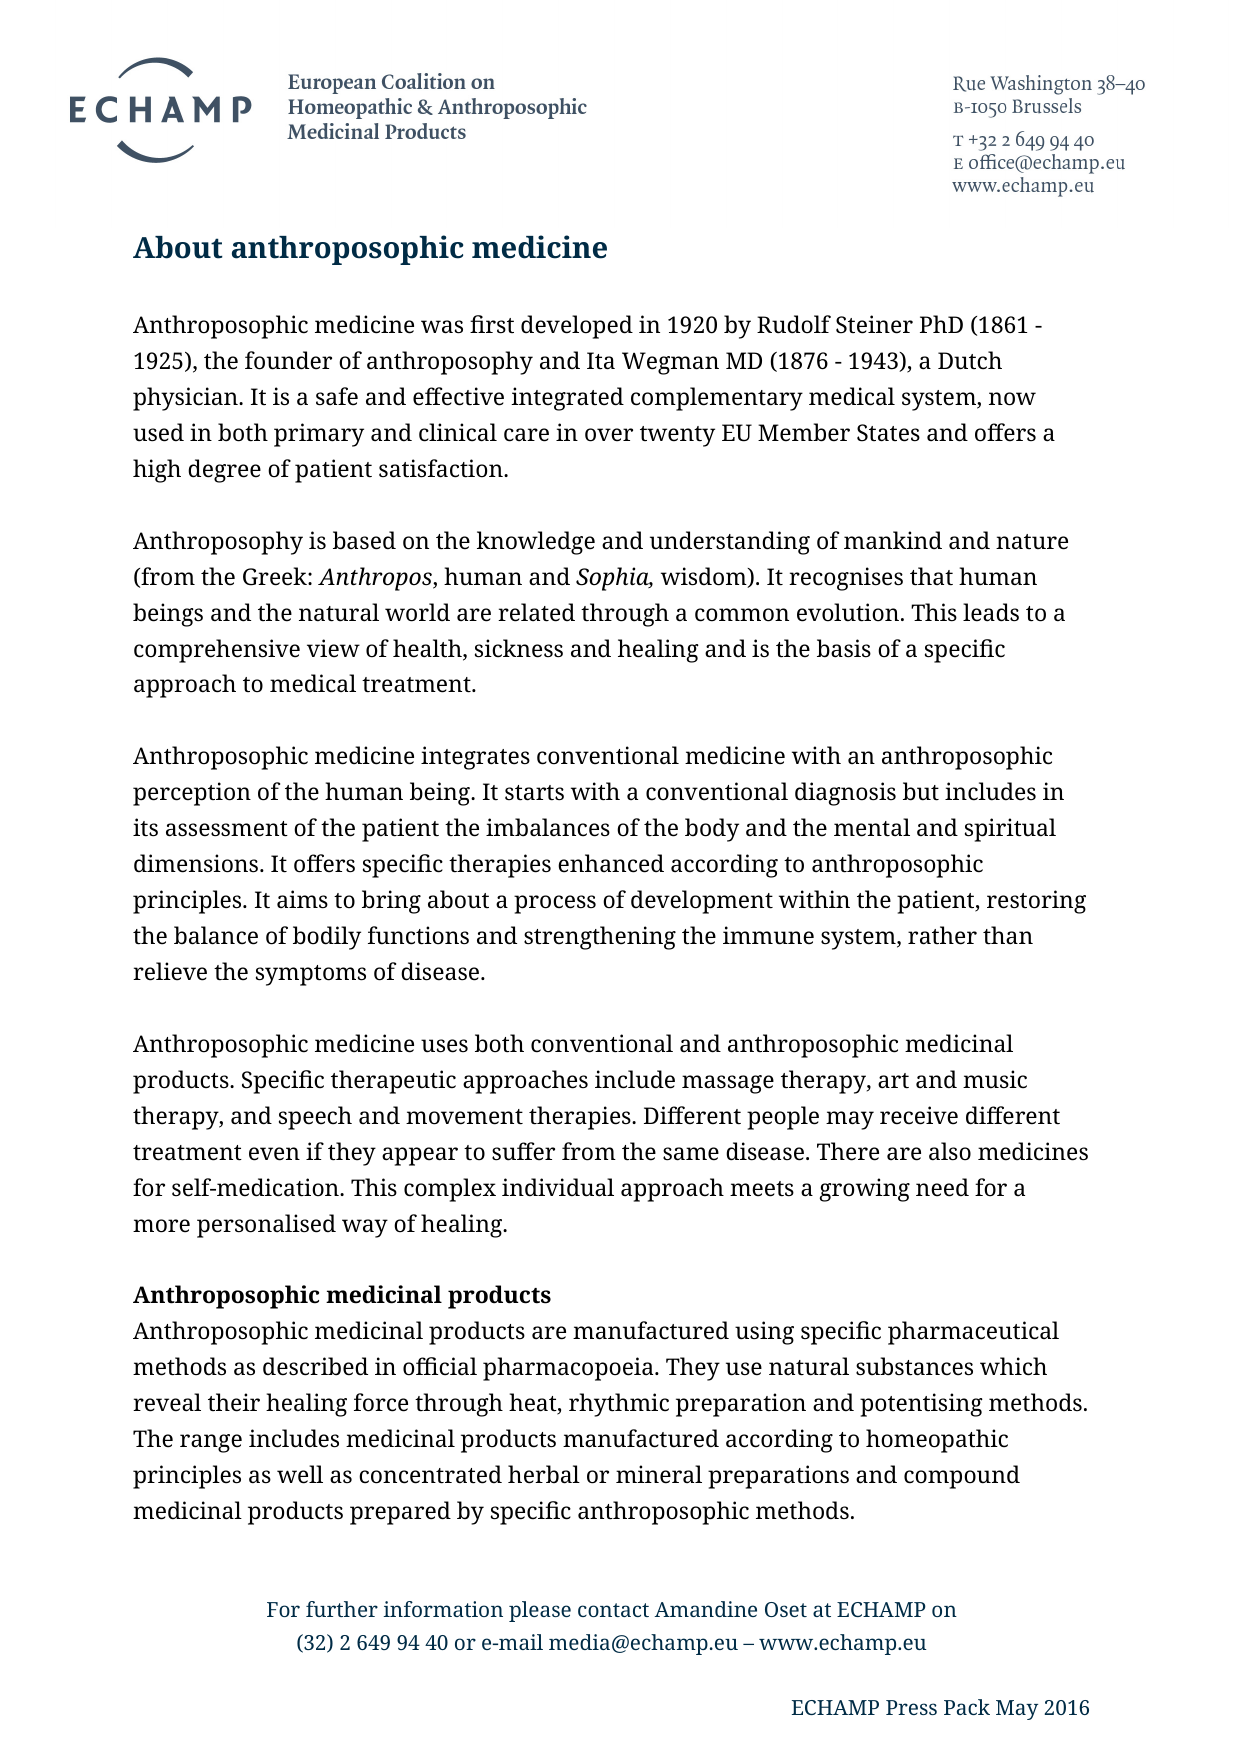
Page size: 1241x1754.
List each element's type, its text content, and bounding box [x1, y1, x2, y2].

text Anthroposophic medicine was first developed in 1920 by Rudolf Steiner PhD (1861 - 1925), the founder of anthroposophy and Ita Wegman MD (1876 - 1943), a Dutch physician. It is a safe and effective integrated complementary medical system, now used in both primary and clinical care in over twenty EU Member States and offers a high degree of patient satisfaction. [133, 309, 1090, 484]
text Anthroposophic medicine integrates conventional medicine with an anthroposophic perception of the human being. It starts with a conventional diagnosis but includes in its assessment of the patient the imbalances of the body and the mental and spiritual dimensions. It offers specific therapies enhanced according to anthroposophic principles. It aims to bring about a process of development within the patient, restoring the balance of bodily functions and strengthening the immune system, rather than relieve the symptoms of disease. [133, 740, 1090, 987]
text About anthroposophic medicine [133, 228, 1090, 267]
text Anthroposophic medicinal products [133, 1279, 1090, 1311]
picture [0, 0, 1229, 228]
text Anthroposophic medicine uses both conventional and anthroposophic medicinal products. Specific therapeutic approaches include massage therapy, art and music therapy, and speech and movement therapies. Different people may receive different treatment even if they appear to suffer from the same disease. There are also medicines for self-medication. This complex individual approach meets a growing need for a more personalised way of healing. [133, 1028, 1090, 1239]
text Anthroposophic medicinal products are manufactured using specific pharmaceutical methods as described in official pharmacopoeia. They use natural substances which reveal their healing force through heat, rhythmic preparation and potentising methods. The range includes medicinal products manufactured according to homeopathic principles as well as concentrated herbal or mineral preparations and compound medicinal products prepared by specific anthroposophic methods. [133, 1315, 1090, 1526]
text Anthroposophy is based on the knowledge and understanding of mankind and nature (from the Greek: Anthropos, human and Sophia, wisdom). It recognises that human beings and the natural world are related through a common evolution. This leads to a comprehensive view of health, sickness and healing and is the basis of a specific approach to medical treatment. [133, 525, 1090, 700]
